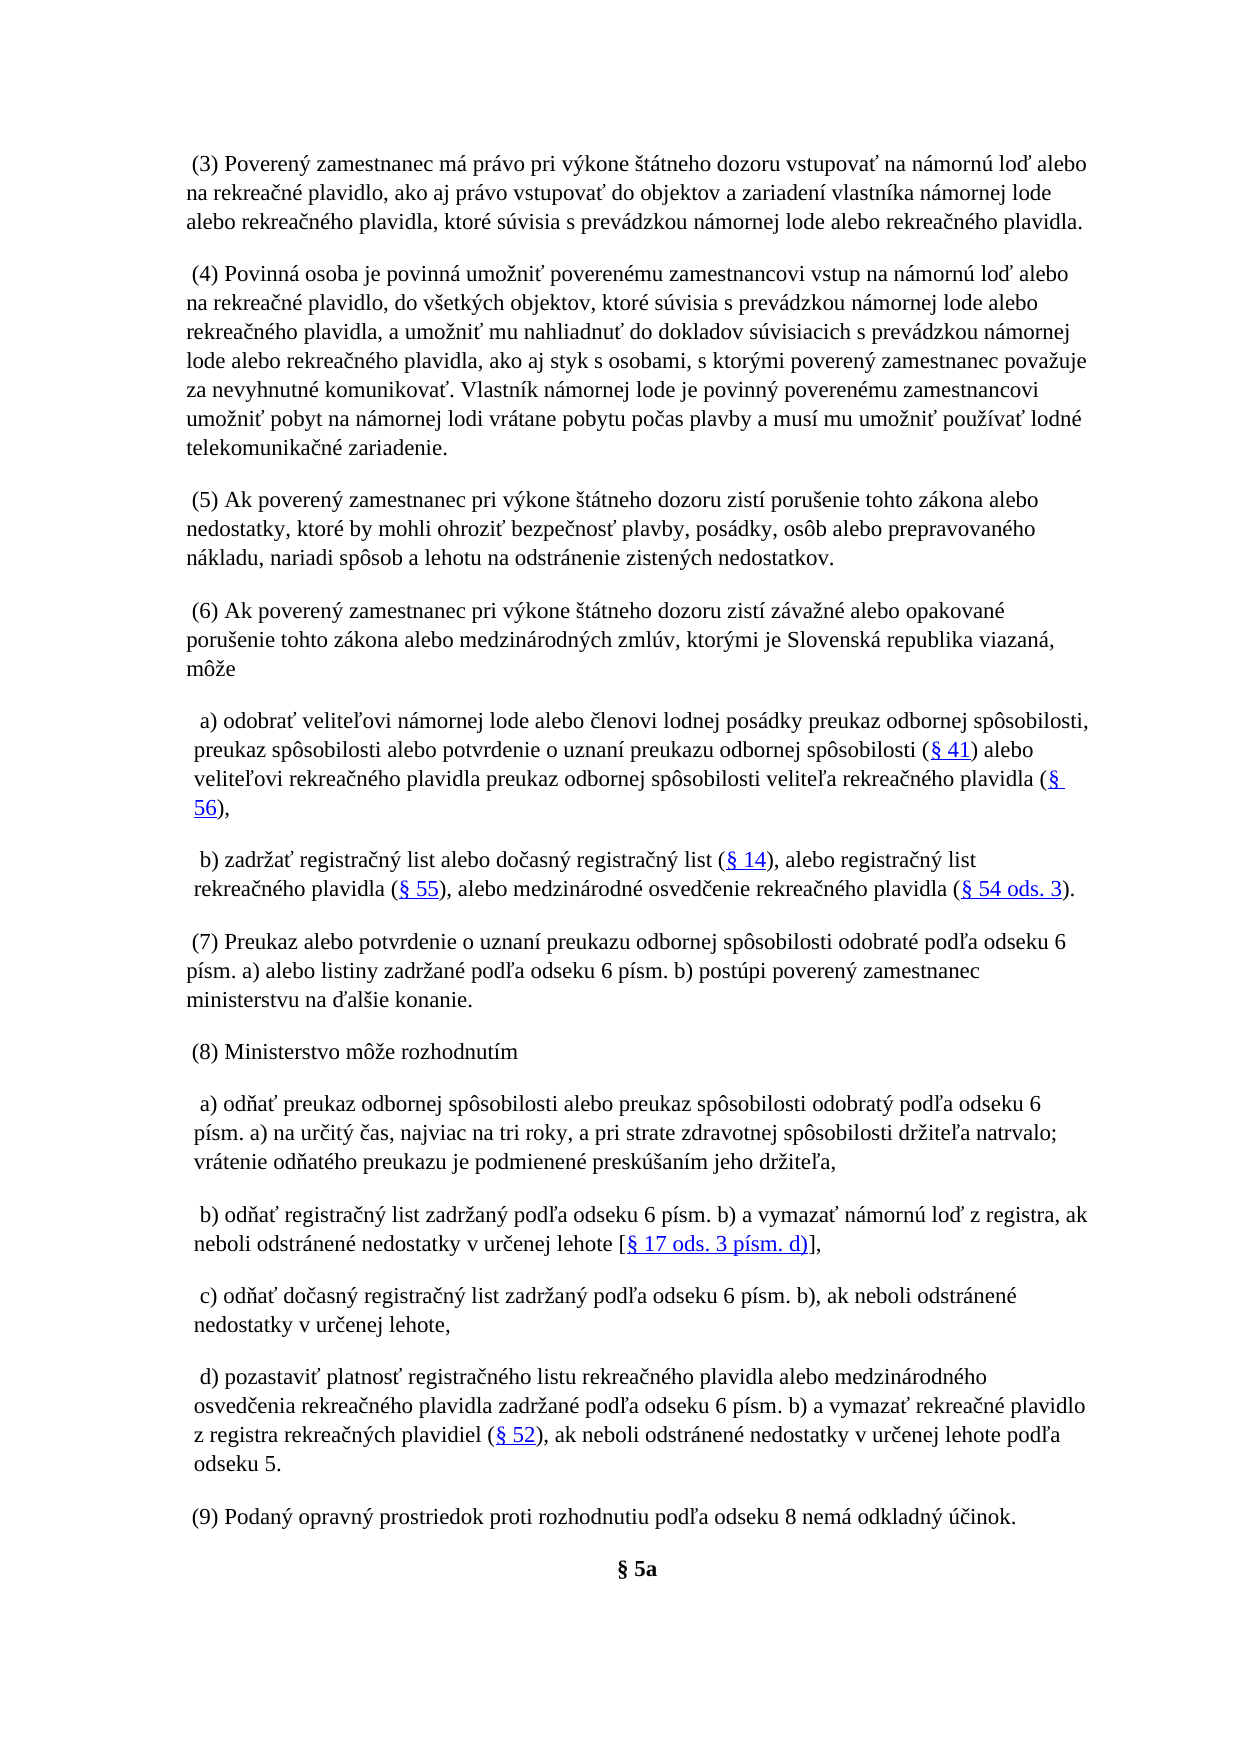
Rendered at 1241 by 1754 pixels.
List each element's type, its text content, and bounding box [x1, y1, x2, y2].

text b) odňať registračný list zadržaný podľa odseku 6 písm. b) a vymazať námornú loď z registra, ak neboli odstránené nedostatky v určenej lehote [§ 17 ods. 3 písm. d)], [194, 1201, 1090, 1256]
text (8) Ministerstvo môže rozhodnutím [186, 1038, 1090, 1064]
text a) odňať preukaz odbornej spôsobilosti alebo preukaz spôsobilosti odobratý podľa odseku 6 písm. a) na určitý čas, najviac na tri roky, a pri strate zdravotnej spôsobilosti držiteľa natrvalo; vrátenie odňatého preukazu je podmienené preskúšaním jeho držiteľa, [194, 1090, 1090, 1175]
text d) pozastaviť platnosť registračného listu rekreačného plavidla alebo medzinárodného osvedčenia rekreačného plavidla zadržané podľa odseku 6 písm. b) a vymazať rekreačné plavidlo z registra rekreačných plavidiel (§ 52), ak neboli odstránené nedostatky v určenej lehote podľa odseku 5. [194, 1363, 1090, 1477]
text (6) Ak poverený zamestnanec pri výkone štátneho dozoru zistí závažné alebo opakované porušenie tohto zákona alebo medzinárodných zmlúv, ktorými je Slovenská republika viazaná, môže [186, 597, 1090, 681]
text (7) Preukaz alebo potvrdenie o uznaní preukazu odbornej spôsobilosti odobraté podľa odseku 6 písm. a) alebo listiny zadržané podľa odseku 6 písm. b) postúpi poverený zamestnanec ministerstvu na ďalšie konanie. [186, 928, 1090, 1012]
text § 5a [178, 1555, 1090, 1581]
text (5) Ak poverený zamestnanec pri výkone štátneho dozoru zistí porušenie tohto zákona alebo nedostatky, ktoré by mohli ohroziť bezpečnosť plavby, posádky, osôb alebo prepravovaného nákladu, nariadi spôsob a lehotu na odstránenie zistených nedostatkov. [186, 486, 1090, 571]
text a) odobrať veliteľovi námornej lode alebo členovi lodnej posádky preukaz odbornej spôsobilosti, preukaz spôsobilosti alebo potvrdenie o uznaní preukazu odbornej spôsobilosti (§ 41) alebo veliteľovi rekreačného plavidla preukaz odbornej spôsobilosti veliteľa rekreačného plavidla (§ 56), [194, 707, 1090, 820]
text (3) Poverený zamestnanec má právo pri výkone štátneho dozoru vstupovať na námornú loď alebo na rekreačné plavidlo, ako aj právo vstupovať do objektov a zariadení vlastníka námornej lode alebo rekreačného plavidla, ktoré súvisia s prevádzkou námornej lode alebo rekreačného plavidla. [186, 150, 1090, 234]
text (4) Povinná osoba je povinná umožniť poverenému zamestnancovi vstup na námornú loď alebo na rekreačné plavidlo, do všetkých objektov, ktoré súvisia s prevádzkou námornej lode alebo rekreačného plavidla, a umožniť mu nahliadnuť do dokladov súvisiacich s prevádzkou námornej lode alebo rekreačného plavidla, ako aj styk s osobami, s ktorými poverený zamestnanec považuje za nevyhnutné komunikovať. Vlastník námornej lode je povinný poverenému zamestnancovi umožniť pobyt na námornej lodi vrátane pobytu počas plavby a musí mu umožniť používať lodné telekomunikačné zariadenie. [186, 260, 1090, 460]
text (9) Podaný opravný prostriedok proti rozhodnutiu podľa odseku 8 nemá odkladný účinok. [186, 1503, 1090, 1529]
text b) zadržať registračný list alebo dočasný registračný list (§ 14), alebo registračný list rekreačného plavidla (§ 55), alebo medzinárodné osvedčenie rekreačného plavidla (§ 54 ods. 3). [194, 846, 1090, 902]
text c) odňať dočasný registračný list zadržaný podľa odseku 6 písm. b), ak neboli odstránené nedostatky v určenej lehote, [194, 1282, 1090, 1337]
